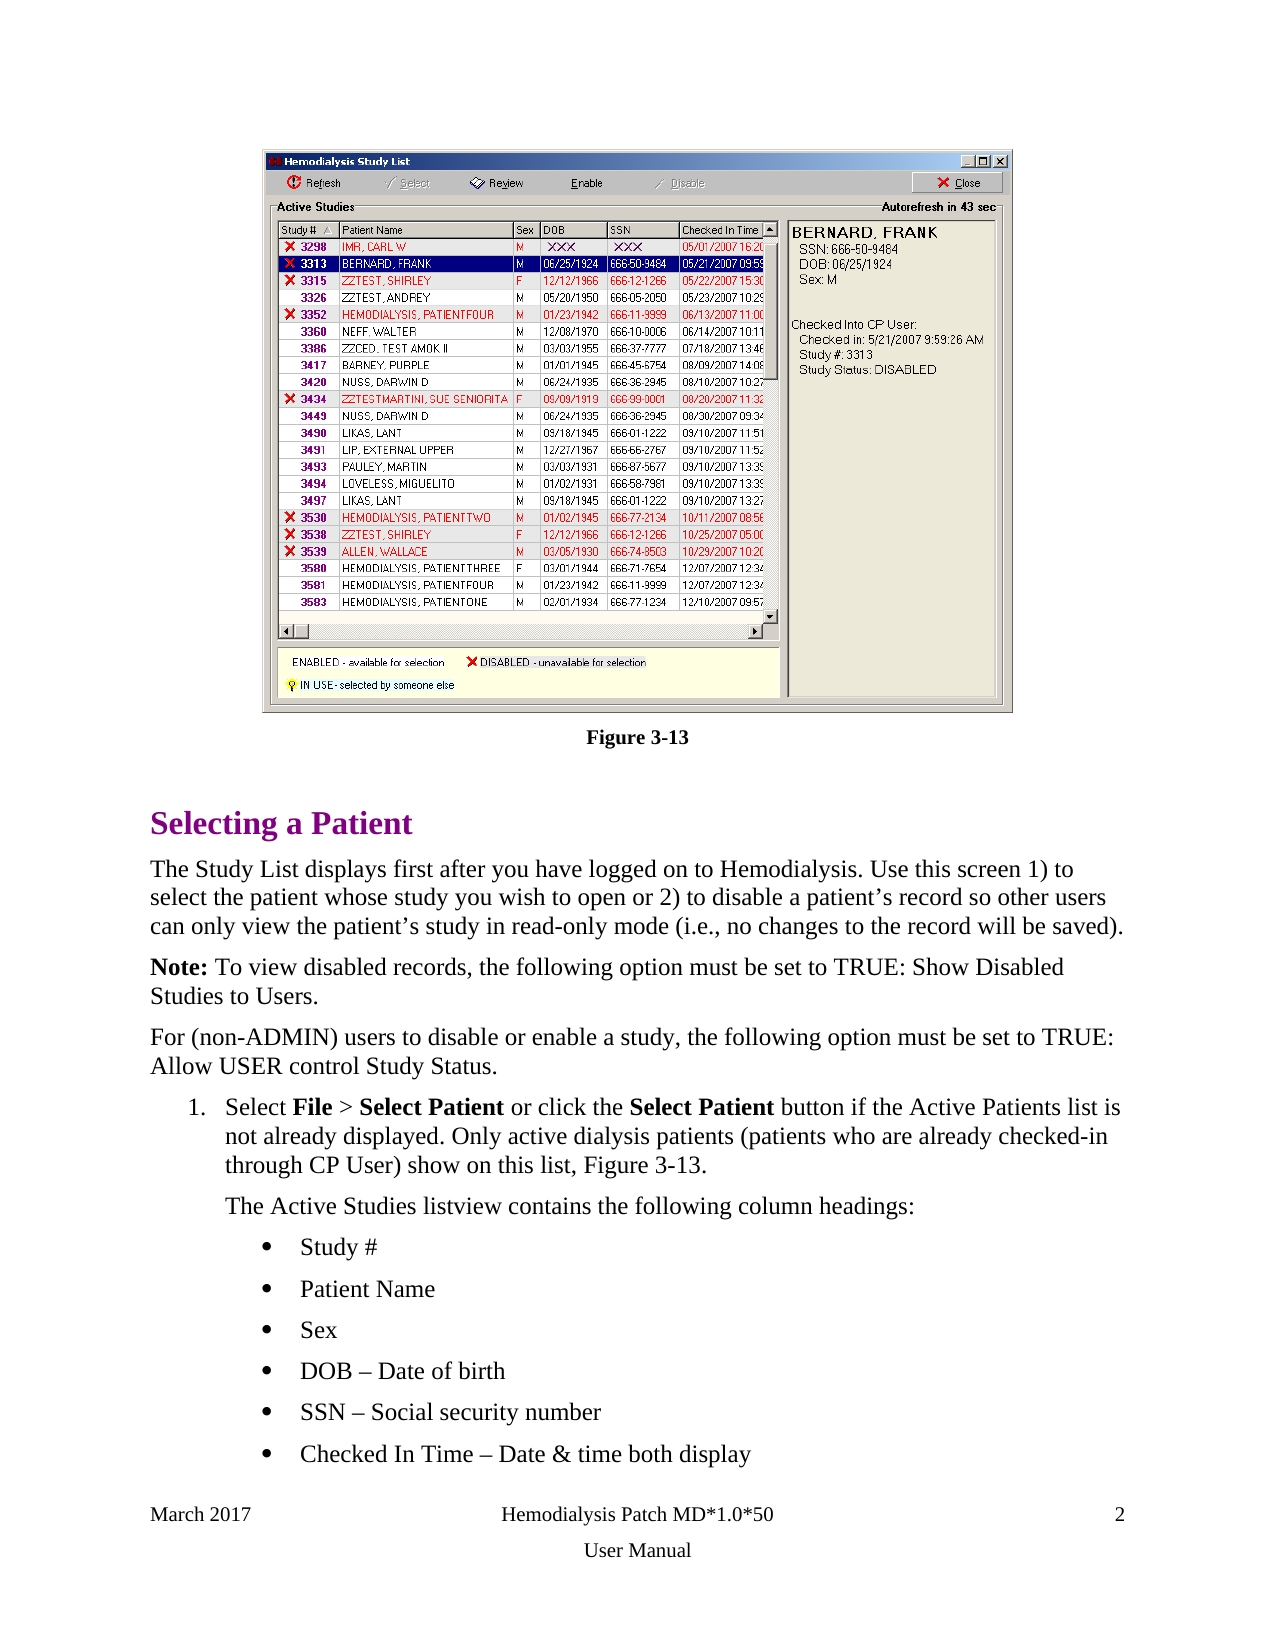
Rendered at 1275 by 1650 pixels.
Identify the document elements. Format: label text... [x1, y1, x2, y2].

text The Study List displays first after you have logged on to Hemodialysis. Use this screen 1) to select the patient whose study you wish to open or 2) to disable a patient’s record so other users can only view the patient’s study in read-only mode (i.e., no changes to the record will be saved). [150, 854, 1125, 940]
list The Active Studies listview contains the following column headings: [225, 1191, 1125, 1220]
list SSN – Social security number [262, 1397, 1125, 1426]
list Study # [262, 1232, 1125, 1261]
list Checked In Time – Date & time both display [262, 1439, 1125, 1467]
list Sex [262, 1315, 1125, 1344]
text Note: To view disabled records, the following option must be set to TRUE: Show Disabled Studies to Users. [150, 952, 1125, 1010]
list Patient Name [262, 1274, 1125, 1302]
picture [262, 149, 1013, 713]
subtitle Selecting a Patient [150, 803, 1125, 841]
list DOB – Date of birth [262, 1356, 1125, 1385]
text For (non-ADMIN) users to disable or enable a study, the following option must be set to TRUE: Allow USER control Study Status. [150, 1022, 1125, 1080]
